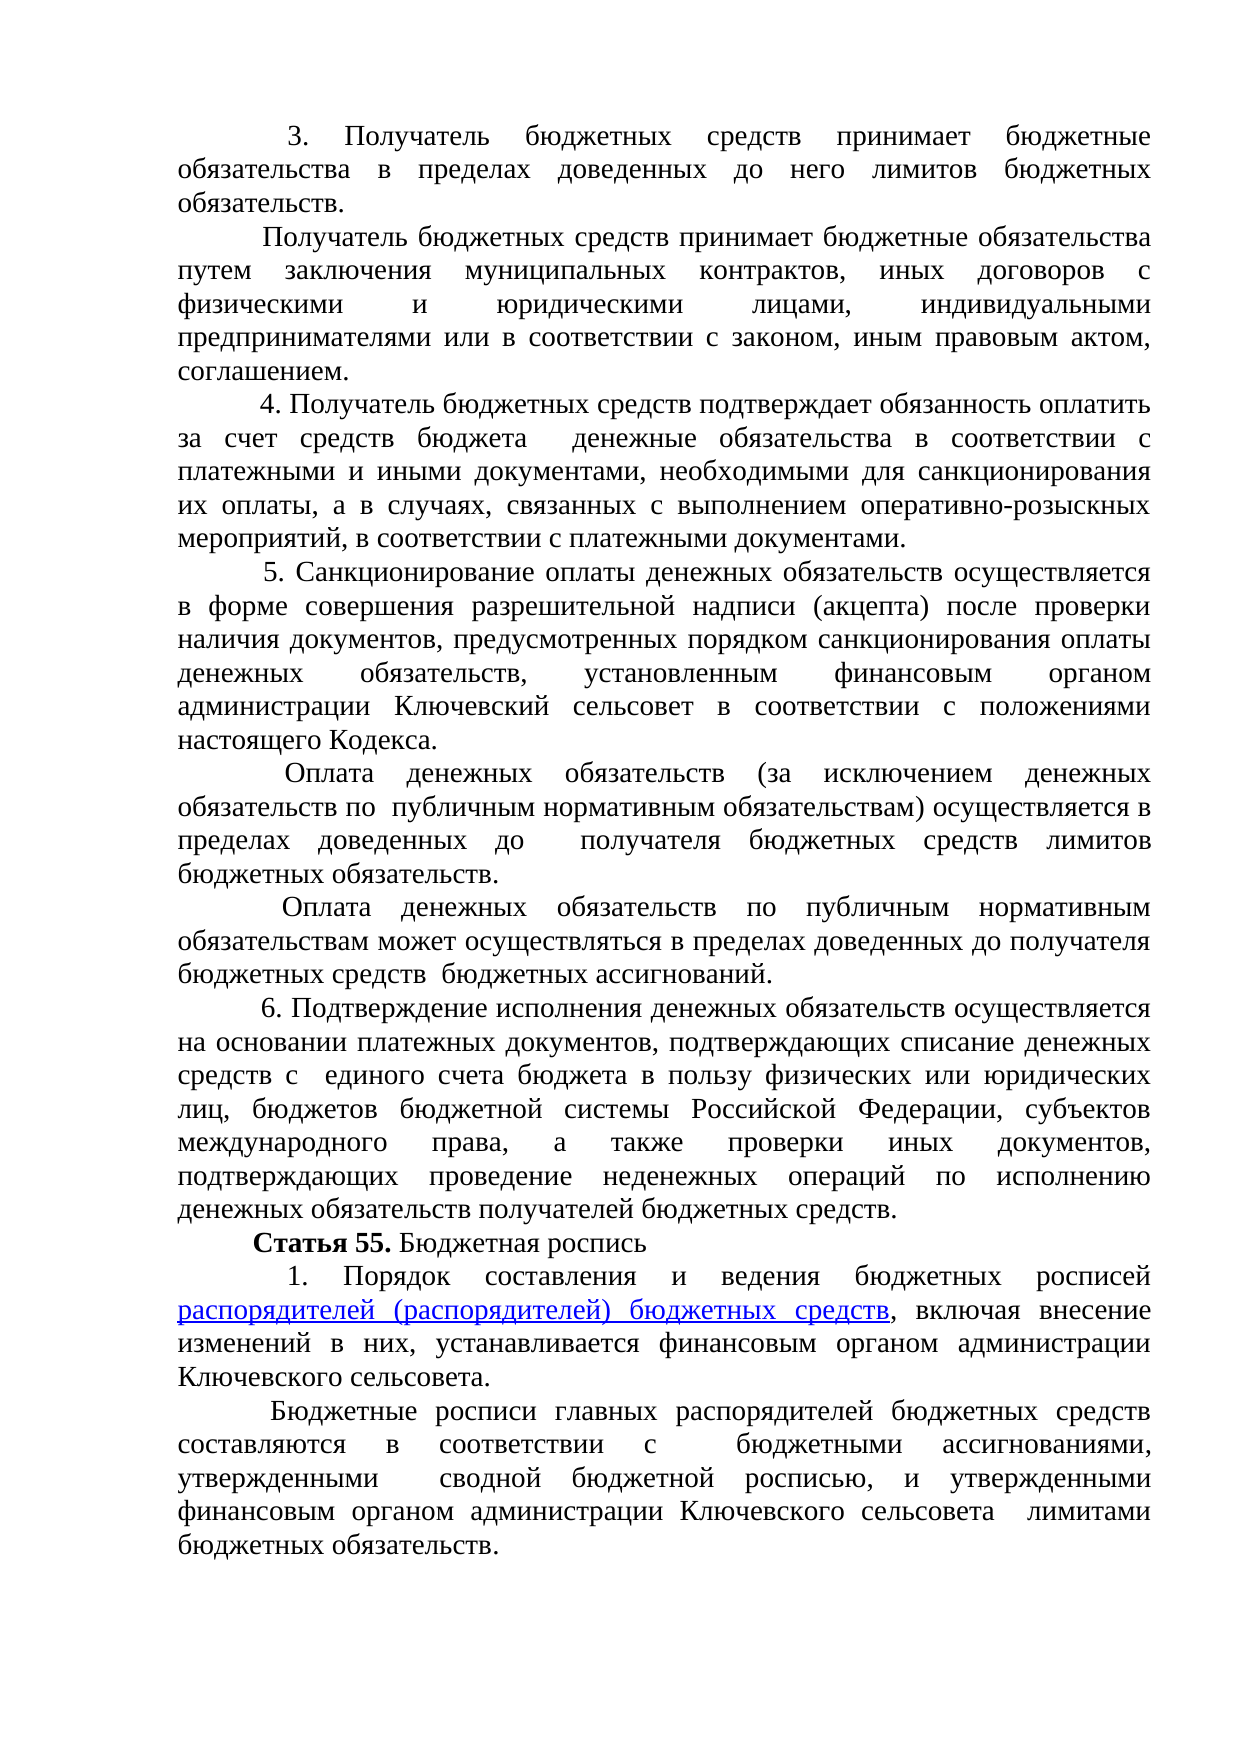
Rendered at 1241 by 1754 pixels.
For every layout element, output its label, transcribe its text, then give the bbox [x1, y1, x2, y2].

text Получатель бюджетных средств принимает бюджетные обязательства путем заключения муниципальных контрактов, иных договоров с физическими и юридическими лицами, индивидуальными предпринимателями или в соответствии с законом, иным правовым актом, соглашением. [177, 219, 1152, 386]
text 6. Подтверждение исполнения денежных обязательств осуществляется на основании платежных документов, подтверждающих списание денежных средств с единого счета бюджета в пользу физических или юридических лиц, бюджетов бюджетной системы Российской Федерации, субъектов международного права, а также проверки иных документов, подтверждающих проведение неденежных операций по исполнению денежных обязательств получателей бюджетных средств. [177, 990, 1152, 1225]
text 4. Получатель бюджетных средств подтверждает обязанность оплатить за счет средств бюджета денежные обязательства в соответствии с платежными и иными документами, необходимыми для санкционирования их оплаты, а в случаях, связанных с выполнением оперативно-розыскных мероприятий, в соответствии с платежными документами. [177, 386, 1152, 554]
text 1. Порядок составления и ведения бюджетных росписей распорядителей (распорядителей) бюджетных средств, включая внесение изменений в них, устанавливается финансовым органом администрации Ключевского сельсовета. [177, 1258, 1152, 1393]
text Бюджетные росписи главных распорядителей бюджетных средств составляются в соответствии с бюджетными ассигнованиями, утвержденными сводной бюджетной росписью, и утвержденными финансовым органом администрации Ключевского сельсовета лимитами бюджетных обязательств. [177, 1393, 1152, 1560]
text Оплата денежных обязательств (за исключением денежных обязательств по публичным нормативным обязательствам) осуществляется в пределах доведенных до получателя бюджетных средств лимитов бюджетных обязательств. [177, 755, 1152, 889]
text 5. Санкционирование оплаты денежных обязательств осуществляется в форме совершения разрешительной надписи (акцепта) после проверки наличия документов, предусмотренных порядком санкционирования оплаты денежных обязательств, установленным финансовым органом администрации Ключевский сельсовет в соответствии с положениями настоящего Кодекса. [177, 554, 1152, 755]
text Статья 55. Бюджетная роспись [177, 1225, 1152, 1258]
text 3. Получатель бюджетных средств принимает бюджетные обязательства в пределах доведенных до него лимитов бюджетных обязательств. [177, 118, 1152, 219]
text Оплата денежных обязательств по публичным нормативным обязательствам может осуществляться в пределах доведенных до получателя бюджетных средств бюджетных ассигнований. [177, 889, 1152, 990]
